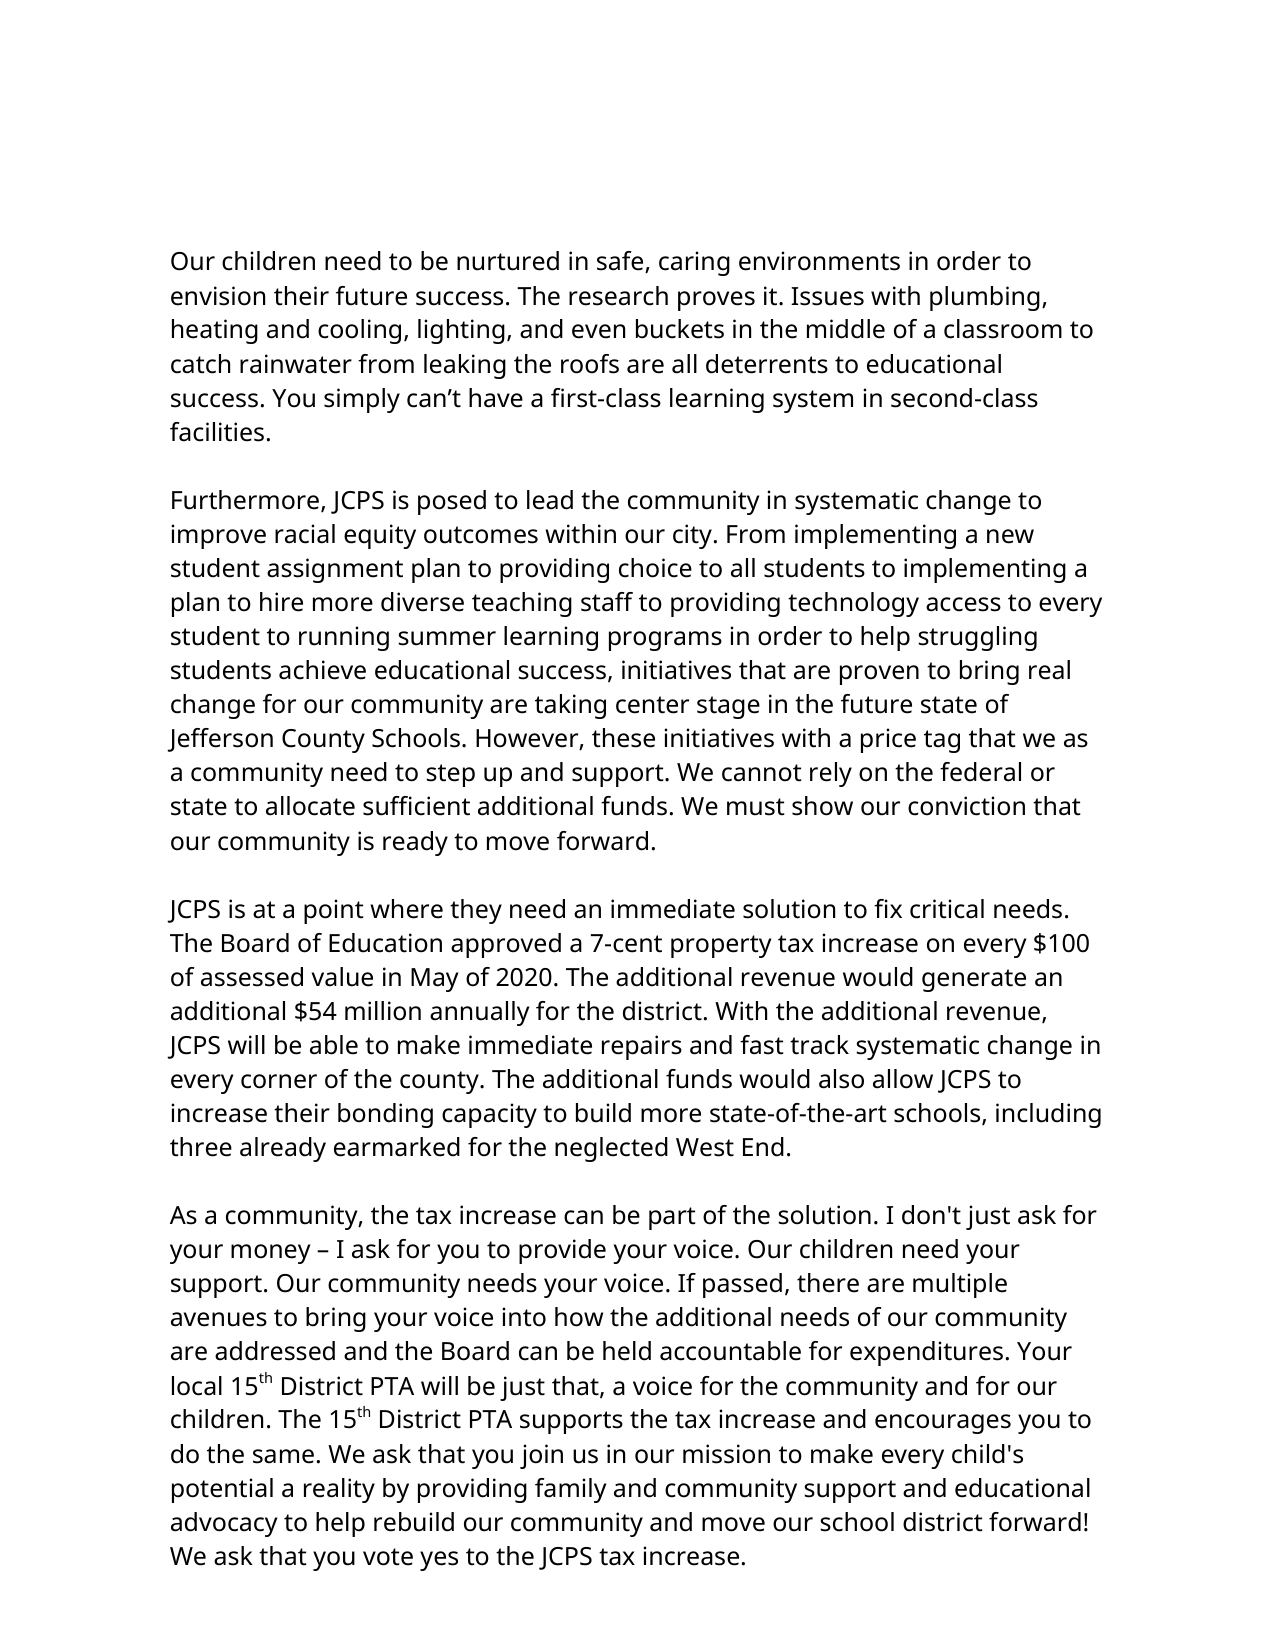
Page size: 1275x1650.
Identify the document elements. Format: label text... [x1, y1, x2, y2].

text JCPS is at a point where they need an immediate solution to fix critical needs. The Board of Education approved a 7-cent property tax increase on every $100 of assessed value in May of 2020. The additional revenue would generate an additional $54 million annually for the district. With the additional revenue, JCPS will be able to make immediate repairs and fast track systematic change in every corner of the county. The additional funds would also allow JCPS to increase their bonding capacity to build more state-of-the-art schools, including three already earmarked for the neglected West End. [169, 891, 1106, 1164]
text Furthermore, JCPS is posed to lead the community in systematic change to improve racial equity outcomes within our city. From implementing a new student assignment plan to providing choice to all students to implementing a plan to hire more diverse teaching staff to providing technology access to every student to running summer learning programs in order to help struggling students achieve educational success, initiatives that are proven to bring real change for our community are taking center stage in the future state of Jefferson County Schools. However, these initiatives with a price tag that we as a community need to step up and support. We cannot rely on the federal or state to allocate sufficient additional funds. We must show our conviction that our community is ready to move forward. [169, 482, 1106, 857]
text As a community, the tax increase can be part of the solution. I don't just ask for your money – I ask for you to provide your voice. Our children need your support. Our community needs your voice. If passed, there are multiple avenues to bring your voice into how the additional needs of our community are addressed and the Board can be held accountable for expenditures. Your local 15th District PTA will be just that, a voice for the community and for our children. The 15th District PTA supports the tax increase and encourages you to do the same. We ask that you join us in our mission to make every child's potential a reality by providing family and community support and educational advocacy to help rebuild our community and move our school district forward! We ask that you vote yes to the JCPS tax increase. [169, 1198, 1106, 1572]
text Our children need to be nurtured in safe, caring environments in order to envision their future success. The research proves it. Issues with plumbing, heating and cooling, lighting, and even buckets in the middle of a classroom to catch rainwater from leaking the roofs are all deterrents to educational success. You simply can’t have a first-class learning system in second-class facilities. [169, 244, 1106, 448]
